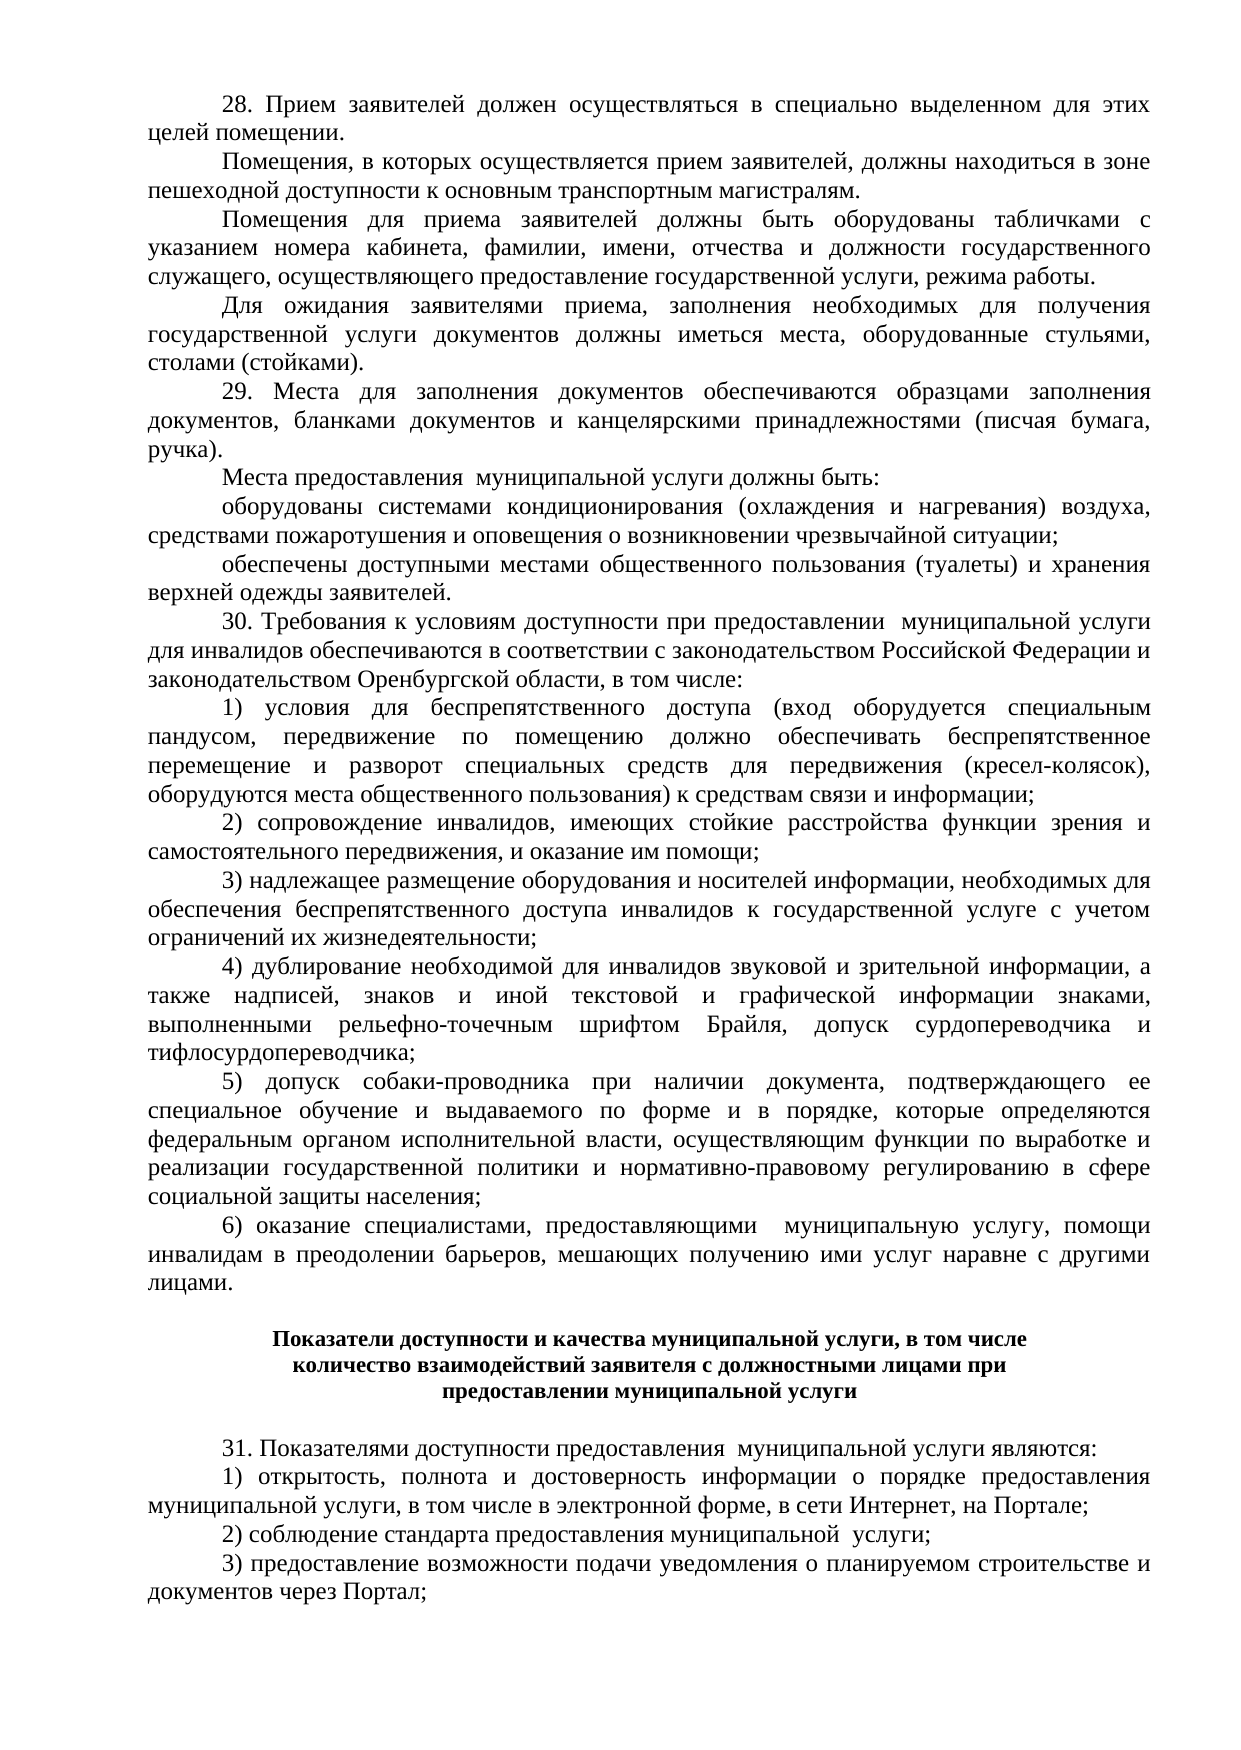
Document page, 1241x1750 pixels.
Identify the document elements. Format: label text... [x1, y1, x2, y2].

text 3) надлежащее размещение оборудования и носителей информации, необходимых для обеспечения беспрепятственного доступа инвалидов к государственной услуге с учетом ограничений их жизнедеятельности; [148, 865, 1152, 951]
text количество взаимодействий заявителя с должностными лицами при [148, 1351, 1152, 1378]
text Для ожидания заявителями приема, заполнения необходимых для получения государственной услуги документов должны иметься места, оборудованные стульями, столами (стойками). [148, 290, 1152, 376]
text 1) открытость, полнота и достоверность информации о порядке предоставления муниципальной услуги, в том числе в электронной форме, в сети Интернет, на Портале; [148, 1461, 1152, 1519]
text 31. Показателями доступности предоставления муниципальной услуги являются: [148, 1433, 1152, 1461]
text 4) дублирование необходимой для инвалидов звуковой и зрительной информации, а также надписей, знаков и иной текстовой и графической информации знаками, выполненными рельефно-точечным шрифтом Брайля, допуск сурдопереводчика и тифлосурдопереводчика; [148, 951, 1152, 1066]
text Места предоставления муниципальной услуги должны быть: [148, 462, 1152, 491]
text обеспечены доступными местами общественного пользования (туалеты) и хранения верхней одежды заявителей. [148, 549, 1152, 606]
text 3) предоставление возможности подачи уведомления о планируемом строительстве и документов через Портал; [148, 1548, 1152, 1605]
text Помещения, в которых осуществляется прием заявителей, должны находиться в зоне пешеходной доступности к основным транспортным магистралям. [148, 146, 1152, 204]
text 5) допуск собаки-проводника при наличии документа, подтверждающего ее специальное обучение и выдаваемого по форме и в порядке, которые определяются федеральным органом исполнительной власти, осуществляющим функции по выработке и реализации государственной политики и нормативно-правовому регулированию в сфере социальной защиты населения; [148, 1066, 1152, 1210]
text 28. Прием заявителей должен осуществляться в специально выделенном для этих целей помещении. [148, 89, 1152, 146]
text 2) сопровождение инвалидов, имеющих стойкие расстройства функции зрения и самостоятельного передвижения, и оказание им помощи; [148, 807, 1152, 865]
text 6) оказание специалистами, предоставляющими муниципальную услугу, помощи инвалидам в преодолении барьеров, мешающих получению ими услуг наравне с другими лицами. [148, 1210, 1152, 1296]
text 30. Требования к условиям доступности при предоставлении муниципальной услуги для инвалидов обеспечиваются в соответствии с законодательством Российской Федерации и законодательством Оренбургской области, в том числе: [148, 606, 1152, 692]
text предоставлении муниципальной услуги [148, 1378, 1152, 1404]
text 1) условия для беспрепятственного доступа (вход оборудуется специальным пандусом, передвижение по помещению должно обеспечивать беспрепятственное перемещение и разворот специальных средств для передвижения (кресел-колясок), оборудуются места общественного пользования) к средствам связи и информации; [148, 692, 1152, 807]
text Показатели доступности и качества муниципальной услуги, в том числе [148, 1325, 1152, 1351]
text 29. Места для заполнения документов обеспечиваются образцами заполнения документов, бланками документов и канцелярскими принадлежностями (писчая бумага, ручка). [148, 376, 1152, 462]
text оборудованы системами кондиционирования (охлаждения и нагревания) воздуха, средствами пожаротушения и оповещения о возникновении чрезвычайной ситуации; [148, 491, 1152, 549]
text 2) соблюдение стандарта предоставления муниципальной услуги; [148, 1519, 1152, 1548]
text Помещения для приема заявителей должны быть оборудованы табличками с указанием номера кабинета, фамилии, имени, отчества и должности государственного служащего, осуществляющего предоставление государственной услуги, режима работы. [148, 204, 1152, 290]
